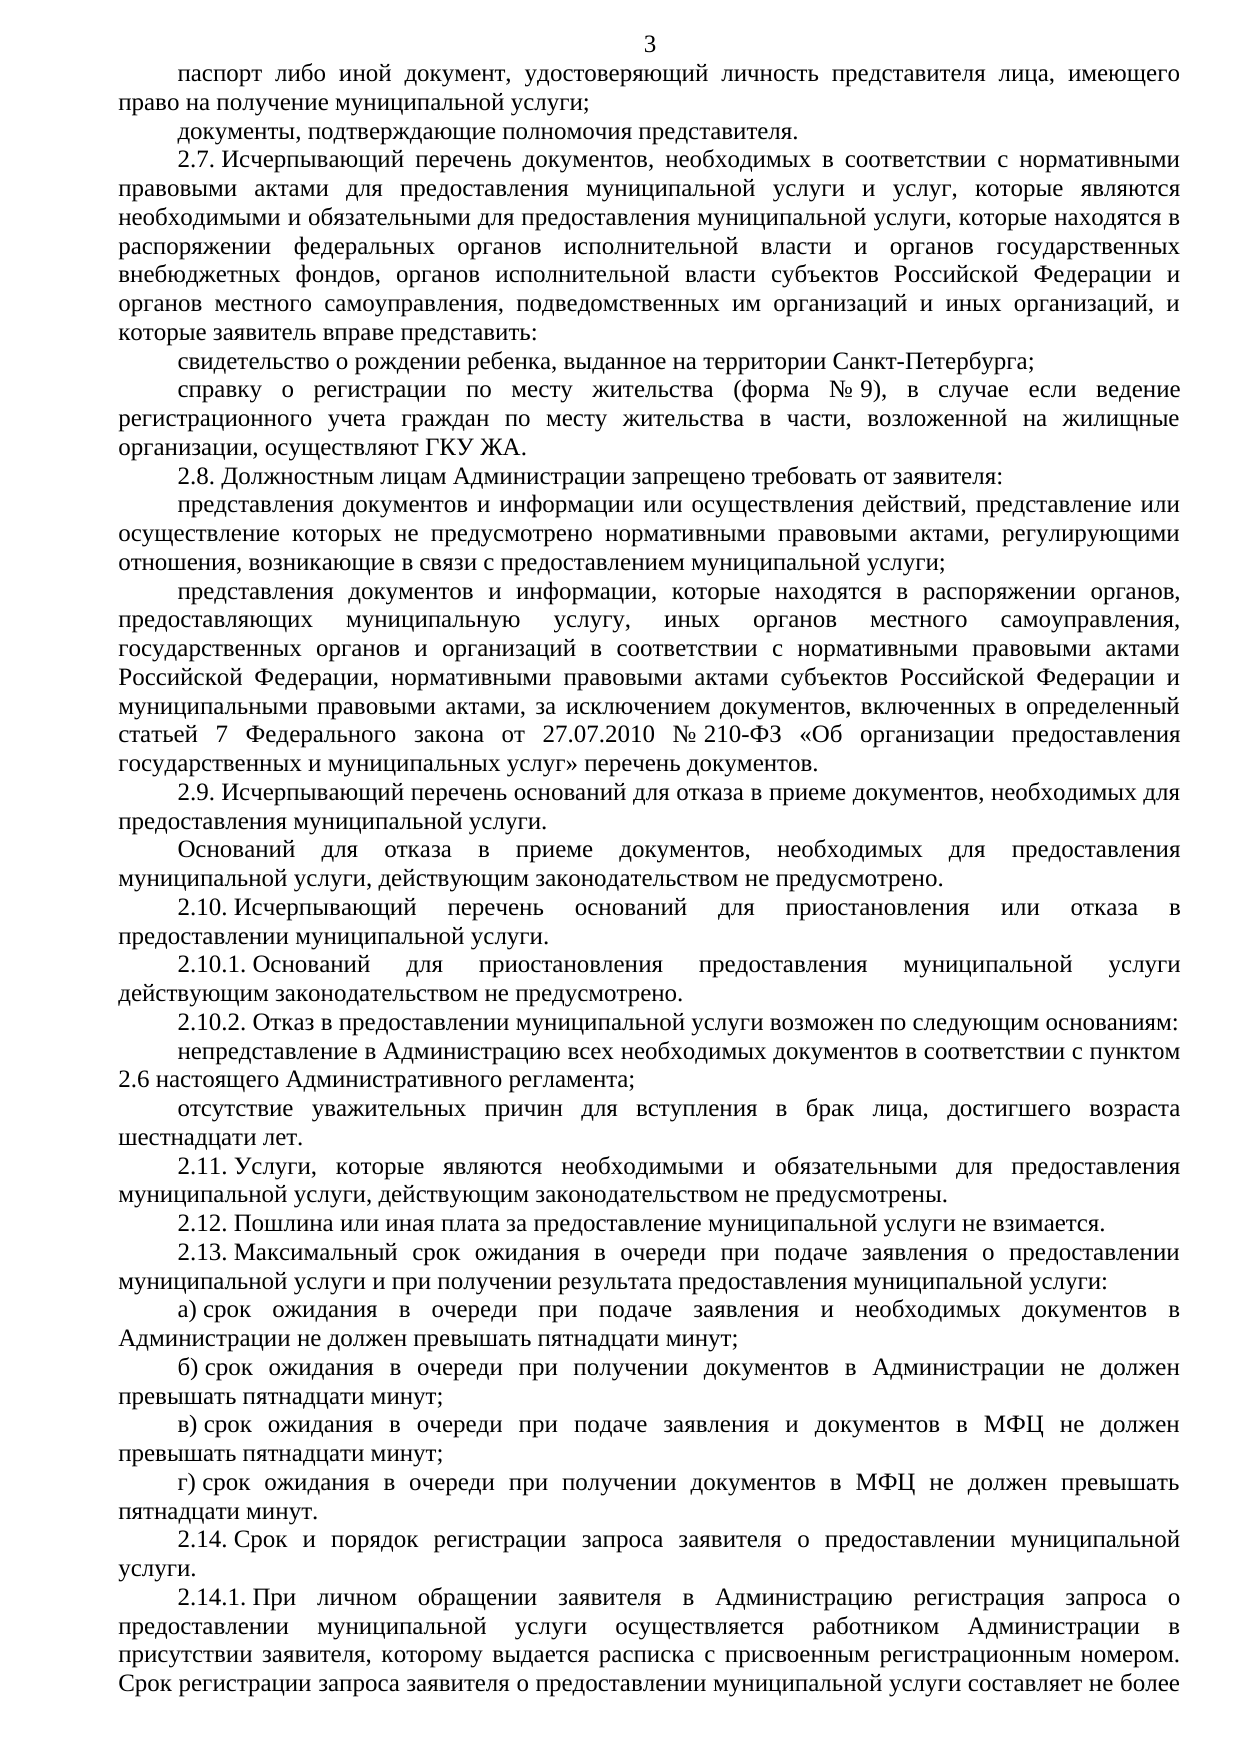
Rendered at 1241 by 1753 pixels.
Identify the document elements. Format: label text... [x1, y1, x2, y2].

text представления документов и информации, которые находятся в распоряжении органов, предоставляющих муниципальную услугу, иных органов местного самоуправления, государственных органов и организаций в соответствии с нормативными правовыми актами Российской Федерации, нормативными правовыми актами субъектов Российской Федерации и муниципальными правовыми актами, за исключением документов, включенных в определенный статьей 7 Федерального закона от 27.07.2010 № 210-ФЗ «Об организации предоставления государственных и муниципальных услуг» перечень документов. [118, 576, 1181, 777]
text б) срок ожидания в очереди при получении документов в Администрации не должен превышать пятнадцати минут; [118, 1352, 1181, 1409]
text 2.10.2. Отказ в предоставлении муниципальной услуги возможен по следующим основаниям: [118, 1007, 1181, 1036]
text 2.14. Срок и порядок регистрации запроса заявителя о предоставлении муниципальной услуги. [118, 1524, 1181, 1582]
text справку о регистрации по месту жительства (форма № 9), в случае если ведение регистрационного учета граждан по месту жительства в части, возложенной на жилищные организации, осуществляют ГКУ ЖА. [118, 374, 1181, 461]
text паспорт либо иной документ, удостоверяющий личность представителя лица, имеющего право на получение муниципальной услуги; [118, 58, 1181, 116]
text 2.8. Должностным лицам Администрации запрещено требовать от заявителя: [118, 461, 1181, 489]
text представления документов и информации или осуществления действий, представление или осуществление которых не предусмотрено нормативными правовыми актами, регулирующими отношения, возникающие в связи с предоставлением муниципальной услуги; [118, 489, 1181, 576]
text отсутствие уважительных причин для вступления в брак лица, достигшего возраста шестнадцати лет. [118, 1093, 1181, 1151]
text а) срок ожидания в очереди при подаче заявления и необходимых документов в Администрации не должен превышать пятнадцати минут; [118, 1294, 1181, 1352]
text в) срок ожидания в очереди при подаче заявления и документов в МФЦ не должен превышать пятнадцати минут; [118, 1409, 1181, 1467]
text 2.7. Исчерпывающий перечень документов, необходимых в соответствии с нормативными правовыми актами для предоставления муниципальной услуги и услуг, которые являются необходимыми и обязательными для предоставления муниципальной услуги, которые находятся в распоряжении федеральных органов исполнительной власти и органов государственных внебюджетных фондов, органов исполнительной власти субъектов Российской Федерации и органов местного самоуправления, подведомственных им организаций и иных организаций, и которые заявитель вправе представить: [118, 144, 1181, 346]
text 2.11. Услуги, которые являются необходимыми и обязательными для предоставления муниципальной услуги, действующим законодательством не предусмотрены. [118, 1151, 1181, 1208]
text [118, 1582, 1181, 1697]
text документы, подтверждающие полномочия представителя. [118, 116, 1181, 144]
text свидетельство о рождении ребенка, выданное на территории Санкт-Петербурга; [118, 346, 1181, 374]
text 2.10. Исчерпывающий перечень оснований для приостановления или отказа в предоставлении муниципальной услуги. [118, 892, 1181, 949]
text 2.10.1. Оснований для приостановления предоставления муниципальной услуги действующим законодательством не предусмотрено. [118, 949, 1181, 1007]
text Оснований для отказа в приеме документов, необходимых для предоставления муниципальной услуги, действующим законодательством не предусмотрено. [118, 834, 1181, 892]
text 2.13. Максимальный срок ожидания в очереди при подаче заявления о предоставлении муниципальной услуги и при получении результата предоставления муниципальной услуги: [118, 1237, 1181, 1294]
text 2.9. Исчерпывающий перечень оснований для отказа в приеме документов, необходимых для предоставления муниципальной услуги. [118, 777, 1181, 834]
text г) срок ожидания в очереди при получении документов в МФЦ не должен превышать пятнадцати минут. [118, 1467, 1181, 1524]
text 2.12. Пошлина или иная плата за предоставление муниципальной услуги не взимается. [118, 1208, 1181, 1237]
text непредставление в Администрацию всех необходимых документов в соответствии с пунктом 2.6 настоящего Административного регламента; [118, 1036, 1181, 1093]
